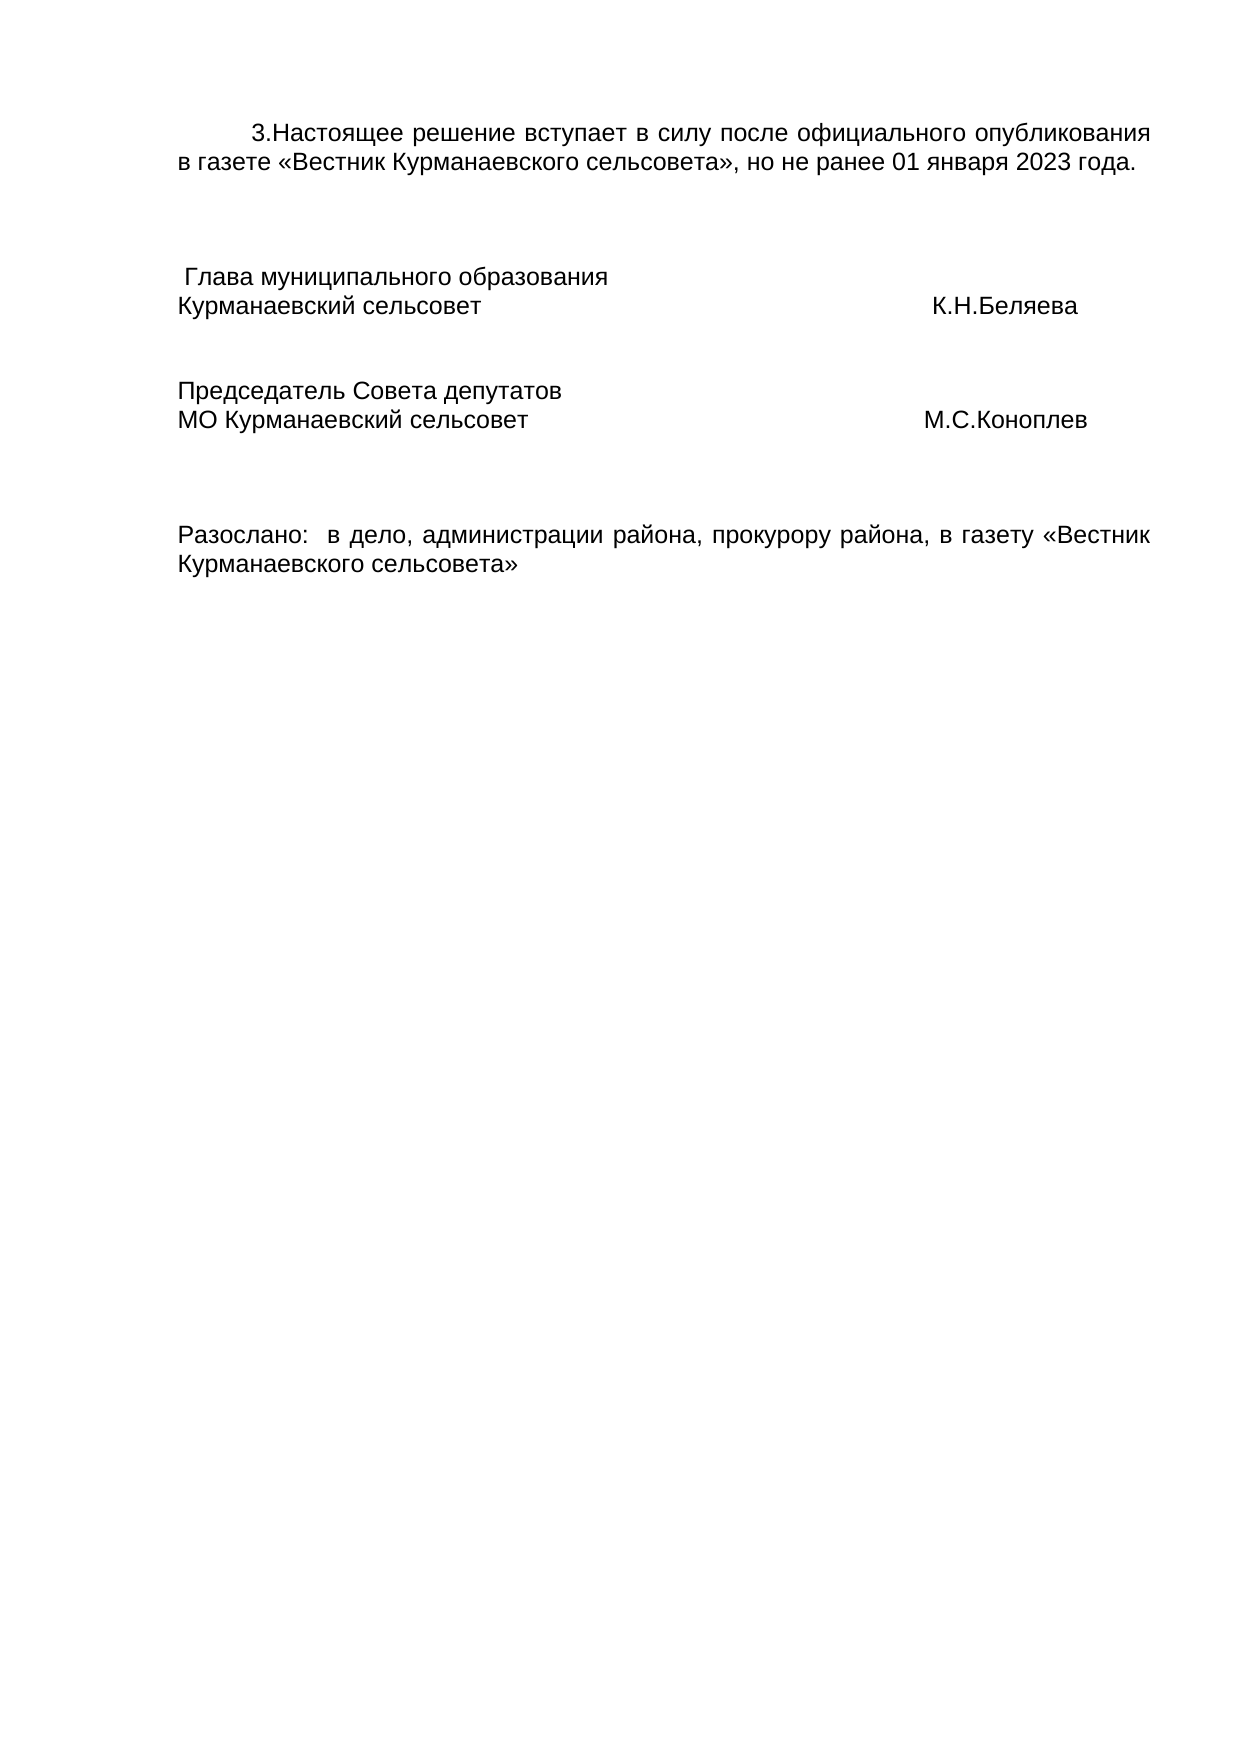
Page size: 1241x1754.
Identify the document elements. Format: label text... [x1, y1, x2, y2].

text МО Курманаевский сельсовет М.С.Коноплев [177, 405, 1152, 434]
text Председатель Совета депутатов [177, 376, 1152, 405]
text 3.Настоящее решение вступает в силу после официального опубликования в газете «Вестник Курманаевского сельсовета», но не ранее 01 января 2023 года. [177, 118, 1152, 176]
text Курманаевский сельсовет К.Н.Беляева [177, 291, 1152, 319]
text Разослано: в дело, администрации района, прокурору района, в газету «Вестник Курманаевского сельсовета» [177, 520, 1152, 577]
text Глава муниципального образования [177, 262, 1152, 291]
